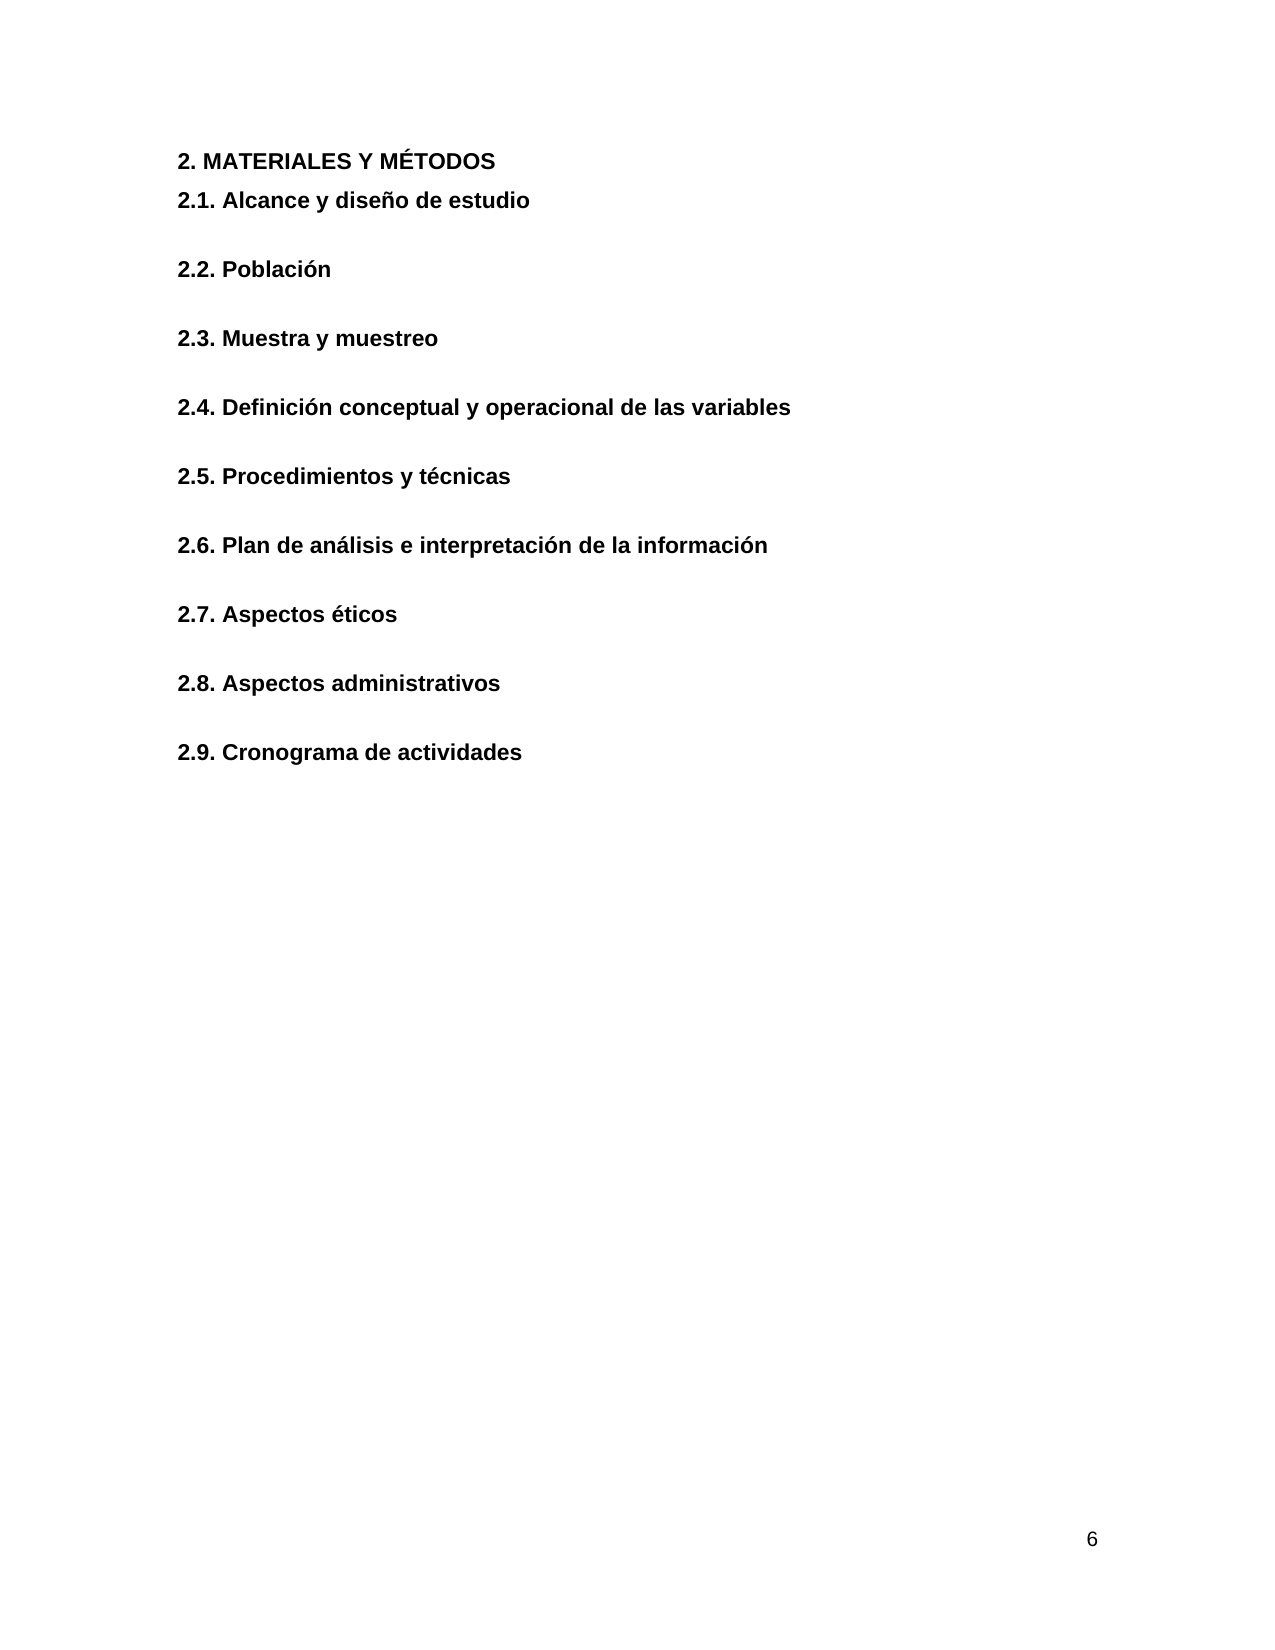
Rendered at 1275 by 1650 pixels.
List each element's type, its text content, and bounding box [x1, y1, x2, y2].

subtitle 2.1. Alcance y diseño de estudio [177, 187, 1098, 213]
subtitle 2.3. Muestra y muestreo [177, 325, 1098, 351]
subtitle 2.8. Aspectos administrativos [177, 670, 1098, 696]
subtitle 2. MATERIALES Y MÉTODOS [177, 148, 1098, 174]
subtitle 2.6. Plan de análisis e interpretación de la información [177, 532, 1098, 558]
subtitle 2.4. Definición conceptual y operacional de las variables [177, 394, 1098, 420]
subtitle 2.2. Población [177, 256, 1098, 282]
subtitle 2.7. Aspectos éticos [177, 601, 1098, 627]
subtitle 2.5. Procedimientos y técnicas [177, 463, 1098, 489]
subtitle 2.9. Cronograma de actividades [177, 739, 1098, 765]
